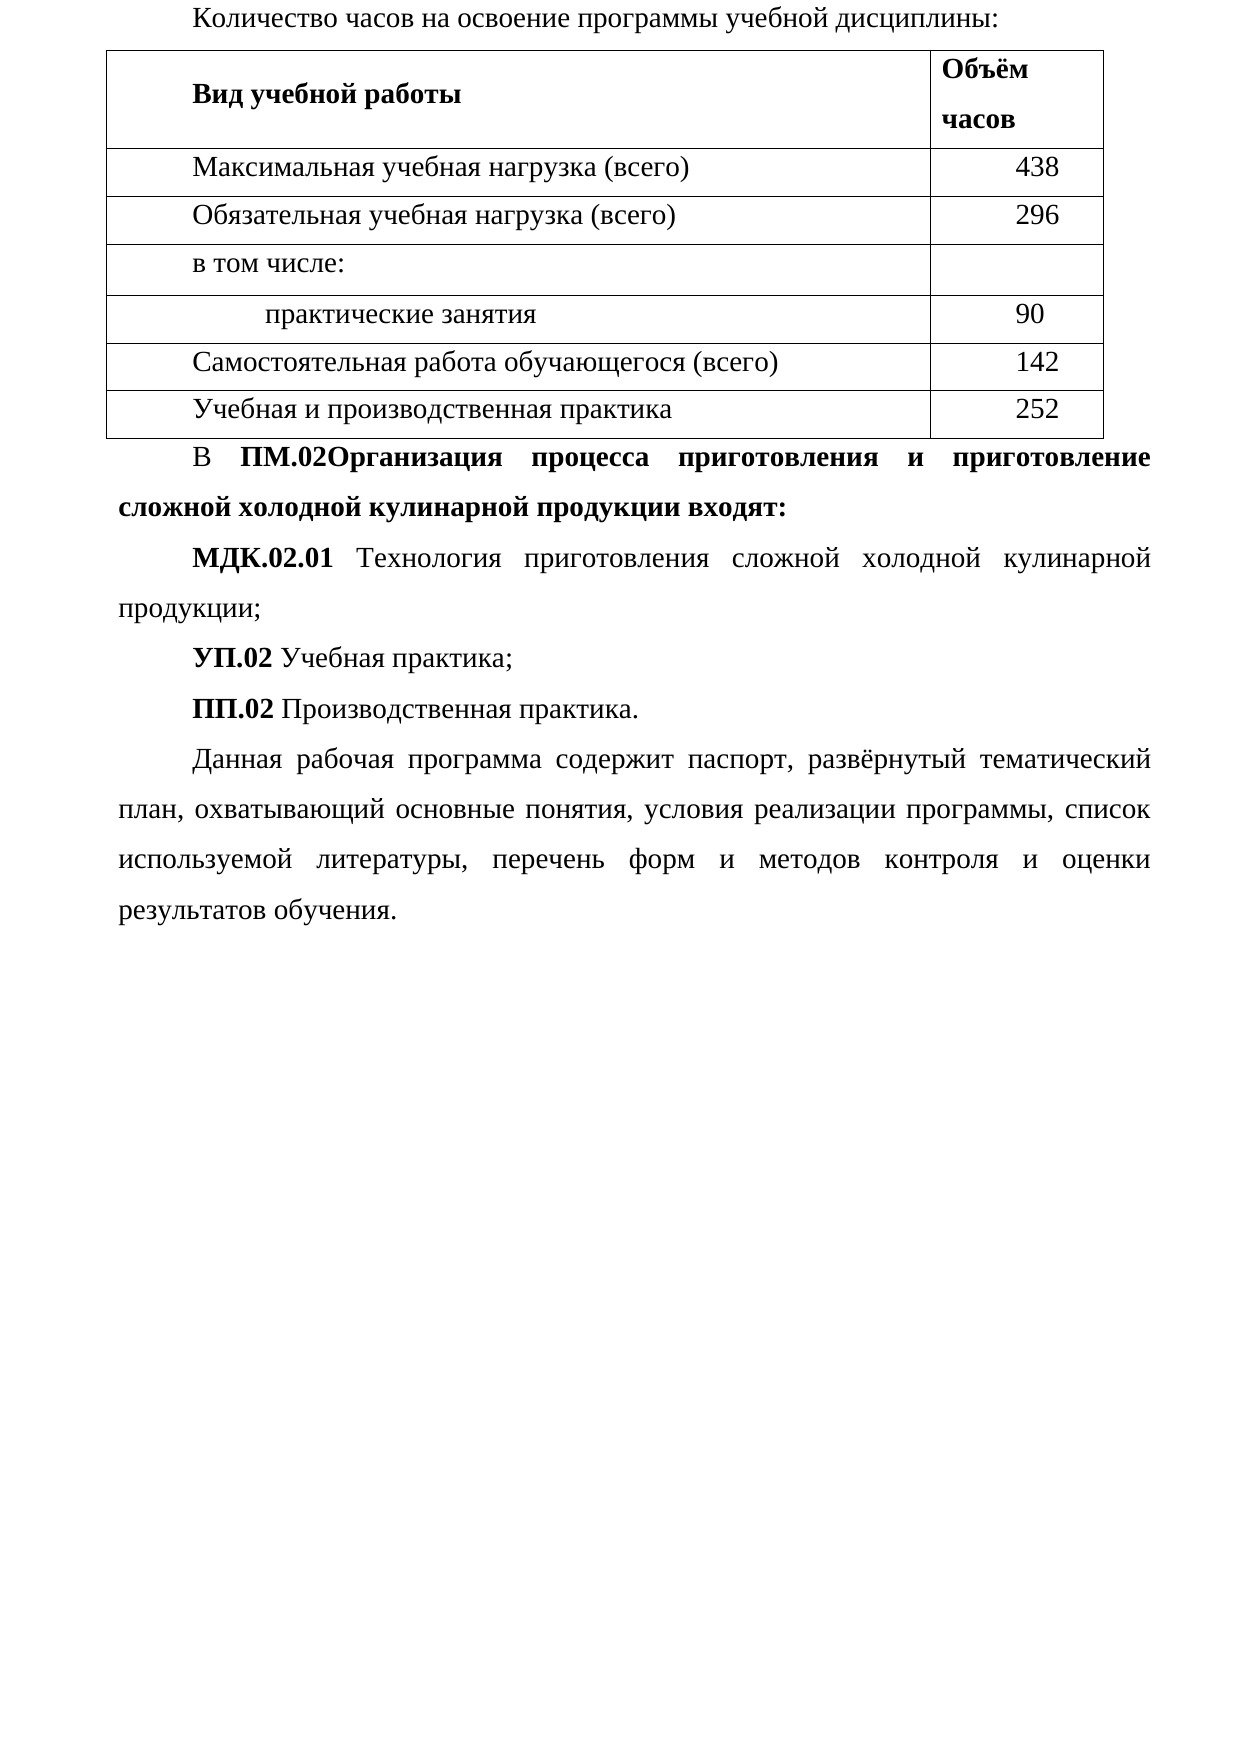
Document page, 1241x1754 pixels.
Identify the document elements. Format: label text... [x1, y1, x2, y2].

text В ПМ.02Организация процесса приготовления и приготовление сложной холодной кулинарной продукции входят: [118, 439, 1152, 523]
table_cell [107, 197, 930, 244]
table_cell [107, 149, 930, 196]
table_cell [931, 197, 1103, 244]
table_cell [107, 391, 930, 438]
text Данная рабочая программа содержит паспорт, развёрнутый тематический план, охватывающий основные понятия, условия реализации программы, список используемой литературы, перечень форм и методов контроля и оценки результатов обучения. [118, 741, 1152, 926]
text Количество часов на освоение программы учебной дисциплины: [118, 0, 1152, 33]
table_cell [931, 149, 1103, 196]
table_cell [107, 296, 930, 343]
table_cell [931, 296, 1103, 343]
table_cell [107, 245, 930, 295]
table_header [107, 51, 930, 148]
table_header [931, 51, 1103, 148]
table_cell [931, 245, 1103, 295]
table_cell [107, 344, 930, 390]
text ПП.02 Производственная практика. [118, 691, 1152, 724]
text МДК.02.01 Технология приготовления сложной холодной кулинарной продукции; [118, 540, 1152, 624]
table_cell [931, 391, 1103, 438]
text УП.02 Учебная практика; [118, 640, 1152, 674]
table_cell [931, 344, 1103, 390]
